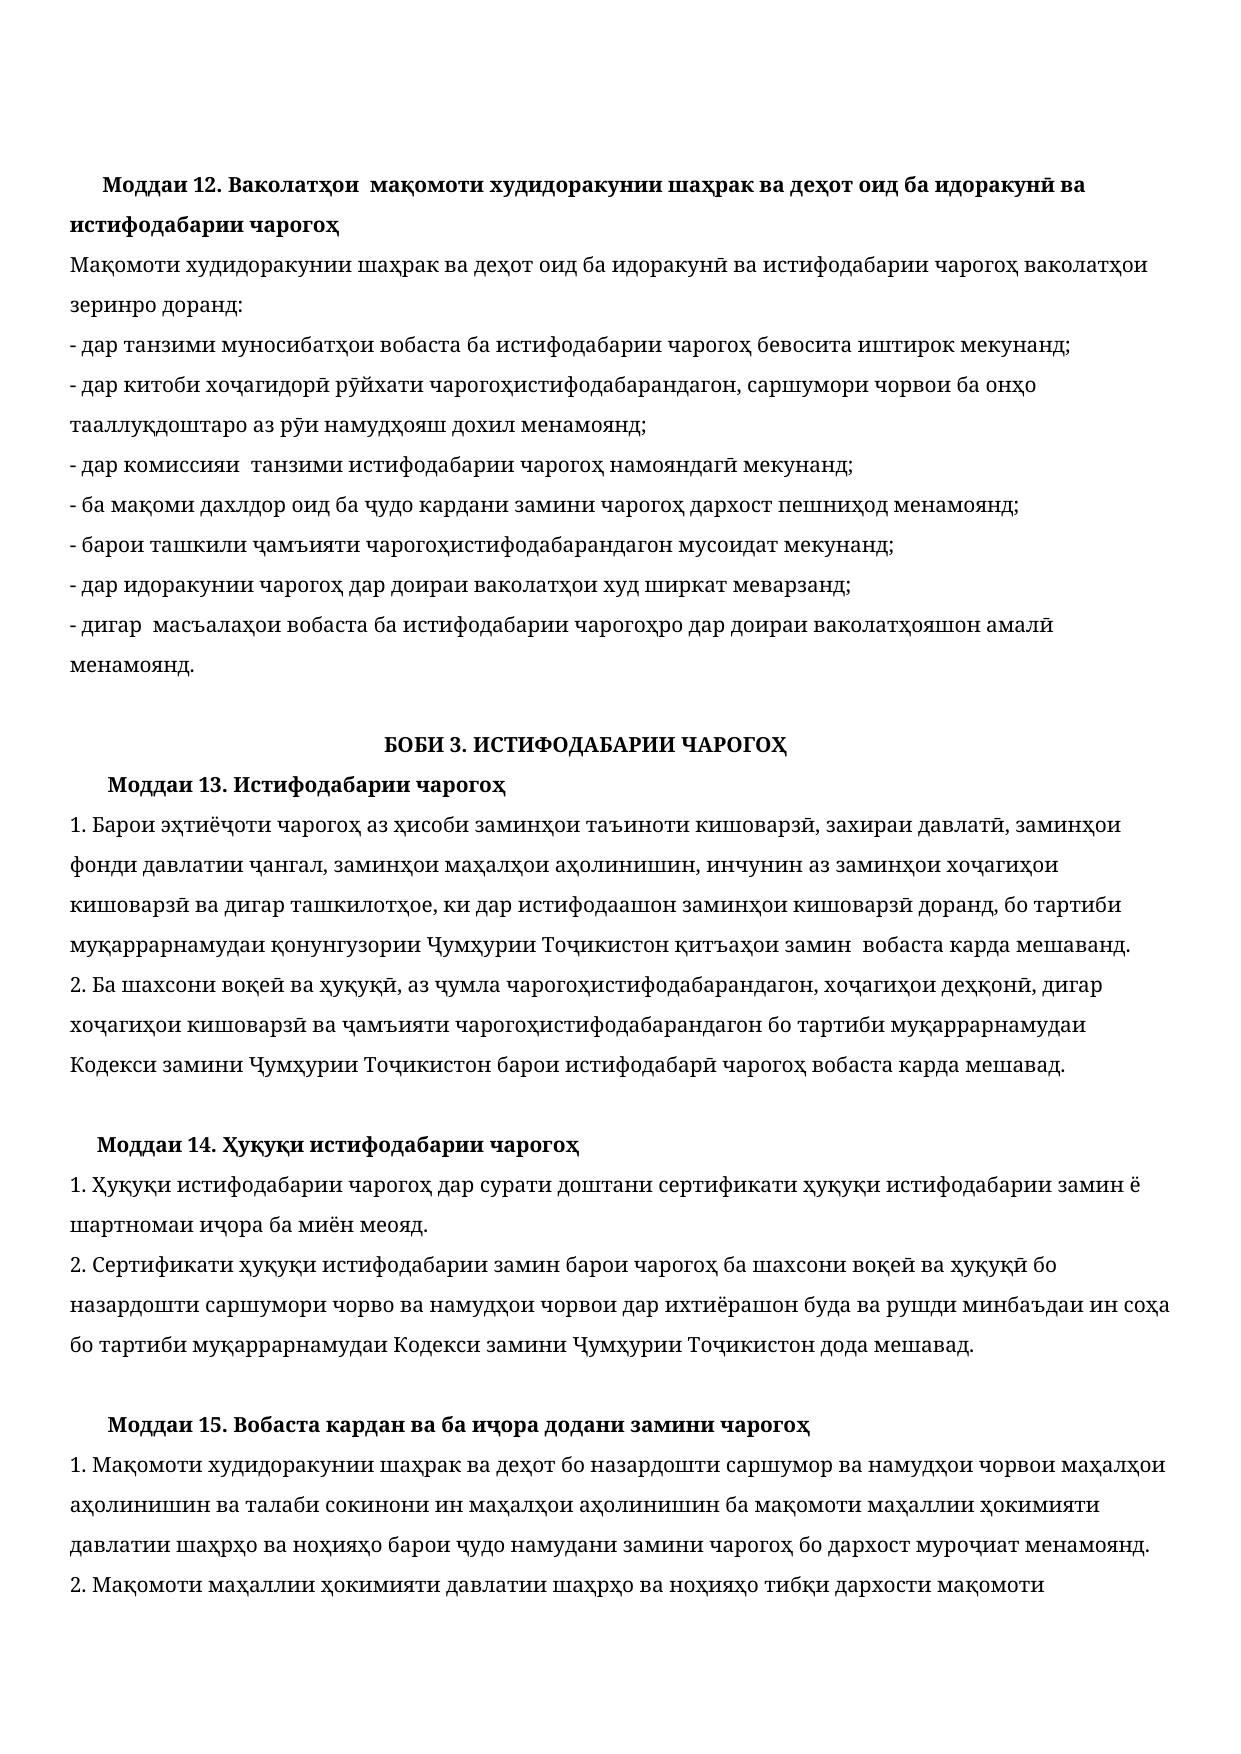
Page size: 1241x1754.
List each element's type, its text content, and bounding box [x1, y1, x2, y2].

text Моддаи 14. Ҳуқуқи истифодабарии чарогоҳ 1. Ҳуқуқи истифодабарии чарогоҳ дар сурати доштани сертификати ҳуқуқи истифодабарии замин ё шартномаи иҷора ба миён меояд. 2. Сертификати ҳуқуқи истифодабарии замин барои чарогоҳ ба шахсони воқеӣ ва ҳуқуқӣ бо назардошти саршумори чорво ва намудҳои чорвои дар ихтиёрашон буда ва рушди минбаъдаи ин соҳа бо тартиби муқаррарнамудаи Кодекси замини Ҷумҳурии Тоҷикистон дода мешавад. [69, 1078, 1171, 1358]
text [69, 1358, 1171, 1598]
text Моддаи 12. Ваколатҳои мақомоти худидоракунии шаҳрак ва деҳот оид ба идоракунӣ ва истифодабарии чарогоҳ Мақомоти худидоракунии шаҳрак ва деҳот оид ба идоракунӣ ва истифодабарии чарогоҳ ваколатҳои зеринро доранд: - дар танзими муносибатҳои вобаста ба истифодабарии чарогоҳ бевосита иштирок мекунанд; - дар китоби хоҷагидорӣ рӯйхати чарогоҳистифодабарандагон, саршумори чорвои ба онҳо тааллуқдоштаро аз рӯи намудҳояш дохил менамоянд; - дар комиссияи танзими истифодабарии чарогоҳ намояндагӣ мекунанд; - ба мақоми дахлдор оид ба ҷудо кардани замини чарогоҳ дархост пешниҳод менамоянд; - барои ташкили ҷамъияти чарогоҳистифодабарандагон мусоидат мекунанд; - дар идоракунии чарогоҳ дар доираи ваколатҳои худ ширкат меварзанд; - дигар масъалаҳои вобаста ба истифодабарии чарогоҳро дар доираи ваколатҳояшон амалӣ менамоянд. [69, 118, 1171, 678]
text БОБИ 3. ИСТИФОДАБАРИИ ЧАРОГОҲ Моддаи 13. Истифодабарии чарогоҳ 1. Барои эҳтиёҷоти чарогоҳ аз ҳисоби заминҳои таъиноти кишоварзӣ, захираи давлатӣ, заминҳои фонди давлатии ҷангал, заминҳои маҳалҳои аҳолинишин, инчунин аз заминҳои хоҷагиҳои кишоварзӣ ва дигар ташкилотҳое, ки дар истифодаашон заминҳои кишоварзӣ доранд, бо тартиби муқаррарнамудаи қонунгузории Ҷумҳурии Тоҷикистон қитъаҳои замин вобаста карда мешаванд. 2. Ба шахсони воқеӣ ва ҳуқуқӣ, аз ҷумла чарогоҳистифодабарандагон, хоҷагиҳои деҳқонӣ, дигар хоҷагиҳои кишоварзӣ ва ҷамъияти чарогоҳистифодабарандагон бо тартиби муқаррарнамудаи Кодекси замини Ҷумҳурии Тоҷикистон барои истифодабарӣ чарогоҳ вобаста карда мешавад. [69, 718, 1171, 1078]
